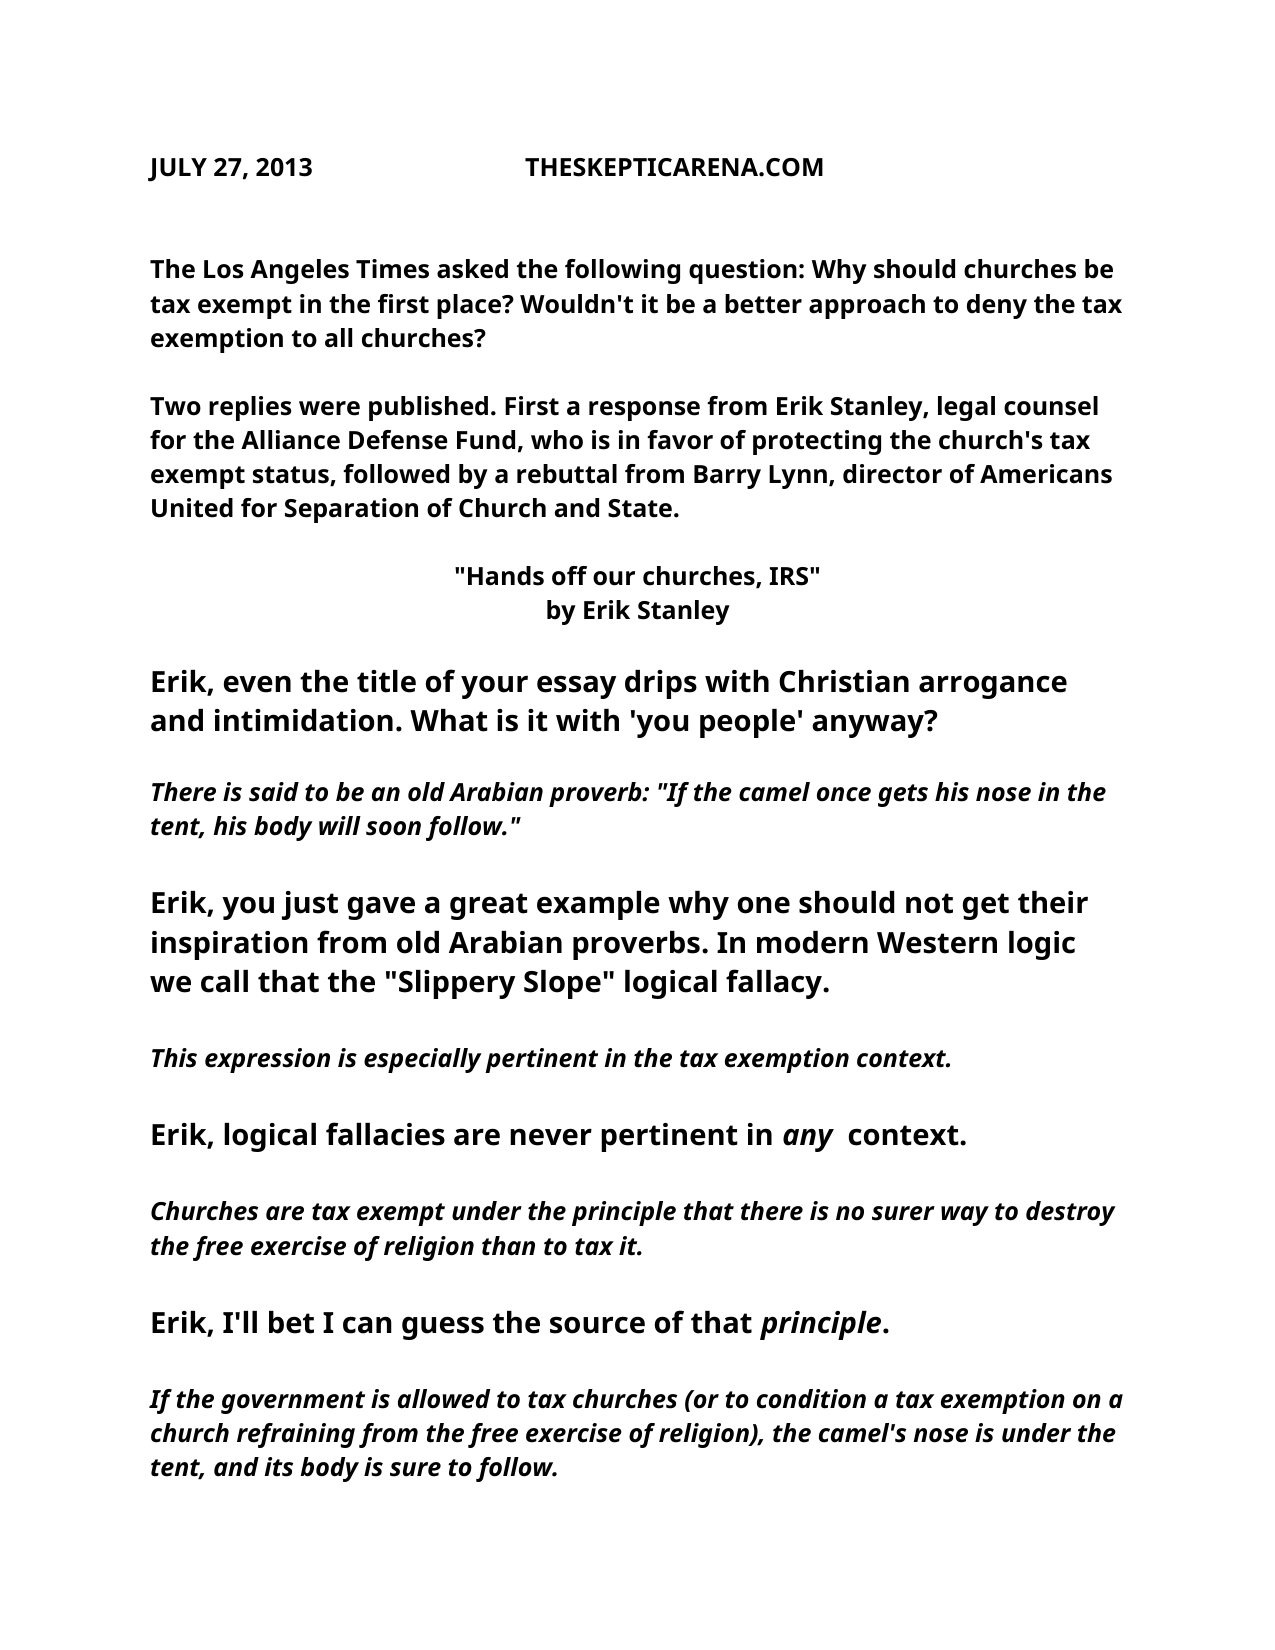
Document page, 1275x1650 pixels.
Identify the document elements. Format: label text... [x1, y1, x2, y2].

text If the government is allowed to tax churches (or to condition a tax exemption on a church refraining from the free exercise of religion), the camel's nose is under the tent, and its body is sure to follow. [150, 1381, 1125, 1483]
text by Erik Stanley [150, 593, 1125, 627]
text This expression is especially pertinent in the tax exemption context. [150, 1041, 1125, 1075]
text Erik, logical fallacies are never pertinent in any context. [150, 1115, 1125, 1154]
text Churches are tax exempt under the principle that there is no surer way to destroy the free exercise of religion than to tax it. [150, 1194, 1125, 1262]
text There is said to be an old Arabian proverb: "If the camel once gets his nose in the tent, his body will soon follow." [150, 774, 1125, 842]
text The Los Angeles Times asked the following question: Why should churches be tax exempt in the first place? Wouldn't it be a better approach to deny the tax exemption to all churches? [150, 252, 1125, 354]
text Erik, even the title of your essay drips with Christian arrogance and intimidation. What is it with 'you people' anyway? [150, 661, 1125, 740]
text Erik, you just gave a great example why one should not get their inspiration from old Arabian proverbs. In modern Western logic we call that the "Slippery Slope" logical fallacy. [150, 882, 1125, 1001]
text "Hands off our churches, IRS" [150, 559, 1125, 593]
text Two replies were published. First a response from Erik Stanley, legal counsel for the Alliance Defense Fund, who is in favor of protecting the church's tax exempt status, followed by a rebuttal from Barry Lynn, director of Americans United for Separation of Church and State. [150, 388, 1125, 525]
text Erik, I'll bet I can guess the source of that principle. [150, 1302, 1125, 1342]
text JULY 27, 2013 THESKEPTICARENA.COM [150, 150, 1125, 184]
